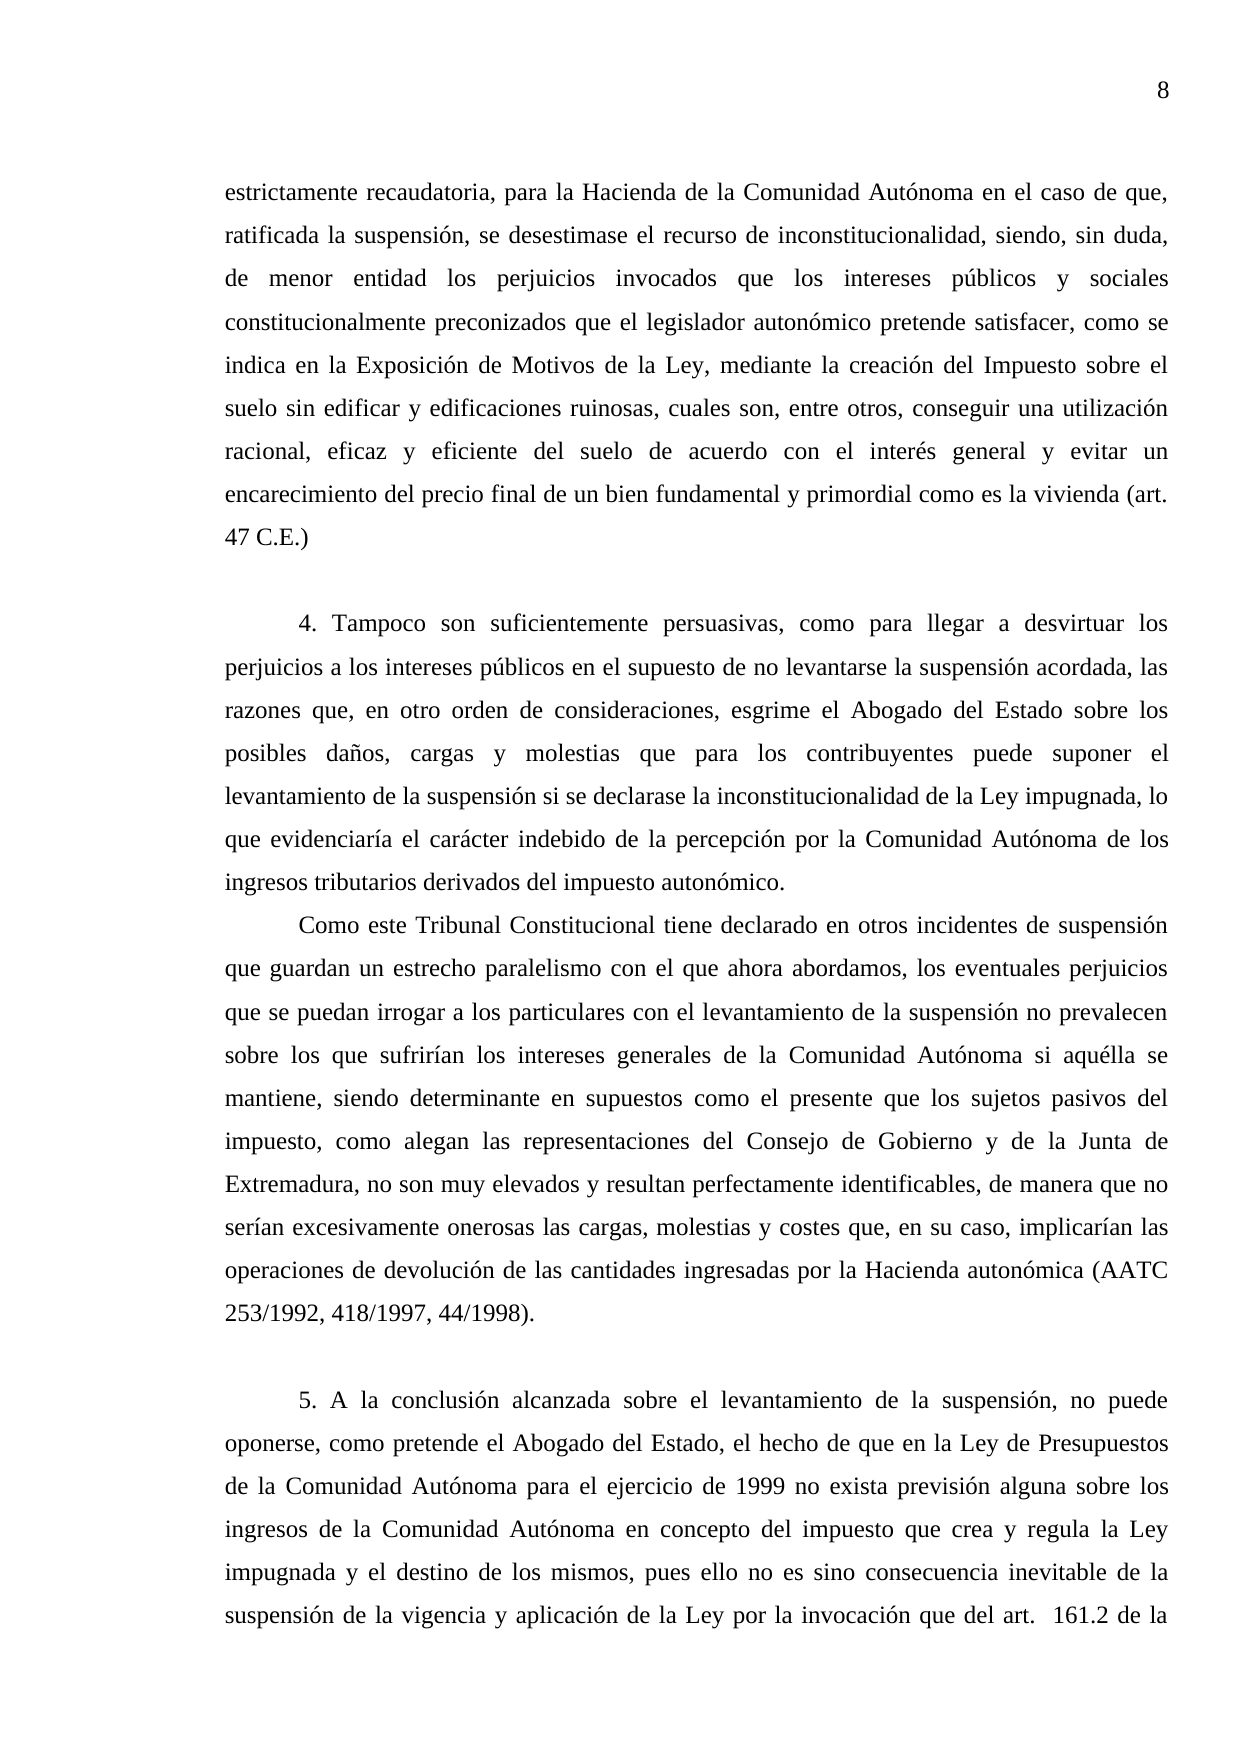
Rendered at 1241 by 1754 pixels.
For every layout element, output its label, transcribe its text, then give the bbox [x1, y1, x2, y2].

text 4. Tampoco son suficientemente persuasivas, como para llegar a desvirtuar los perjuicios a los intereses públicos en el supuesto de no levantarse la suspensión acordada, las razones que, en otro orden de consideraciones, esgrime el Abogado del Estado sobre los posibles daños, cargas y molestias que para los contribuyentes puede suponer el levantamiento de la suspensión si se declarase la inconstitucionalidad de la Ley impugnada, lo que evidenciaría el carácter indebido de la percepción por la Comunidad Autónoma de los ingresos tributarios derivados del impuesto autonómico. [224, 608, 1169, 896]
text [224, 1385, 1169, 1629]
text Como este Tribunal Constitucional tiene declarado en otros incidentes de suspensión que guardan un estrecho paralelismo con el que ahora abordamos, los eventuales perjuicios que se puedan irrogar a los particulares con el levantamiento de la suspensión no prevalecen sobre los que sufrirían los intereses generales de la Comunidad Autónoma si aquélla se mantiene, siendo determinante en supuestos como el presente que los sujetos pasivos del impuesto, como alegan las representaciones del Consejo de Gobierno y de la Junta de Extremadura, no son muy elevados y resultan perfectamente identificables, de manera que no serían excesivamente onerosas las cargas, molestias y costes que, en su caso, implicarían las operaciones de devolución de las cantidades ingresadas por la Hacienda autonómica (AATC 253/1992, 418/1997, 44/1998). [224, 910, 1169, 1327]
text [224, 177, 1169, 551]
